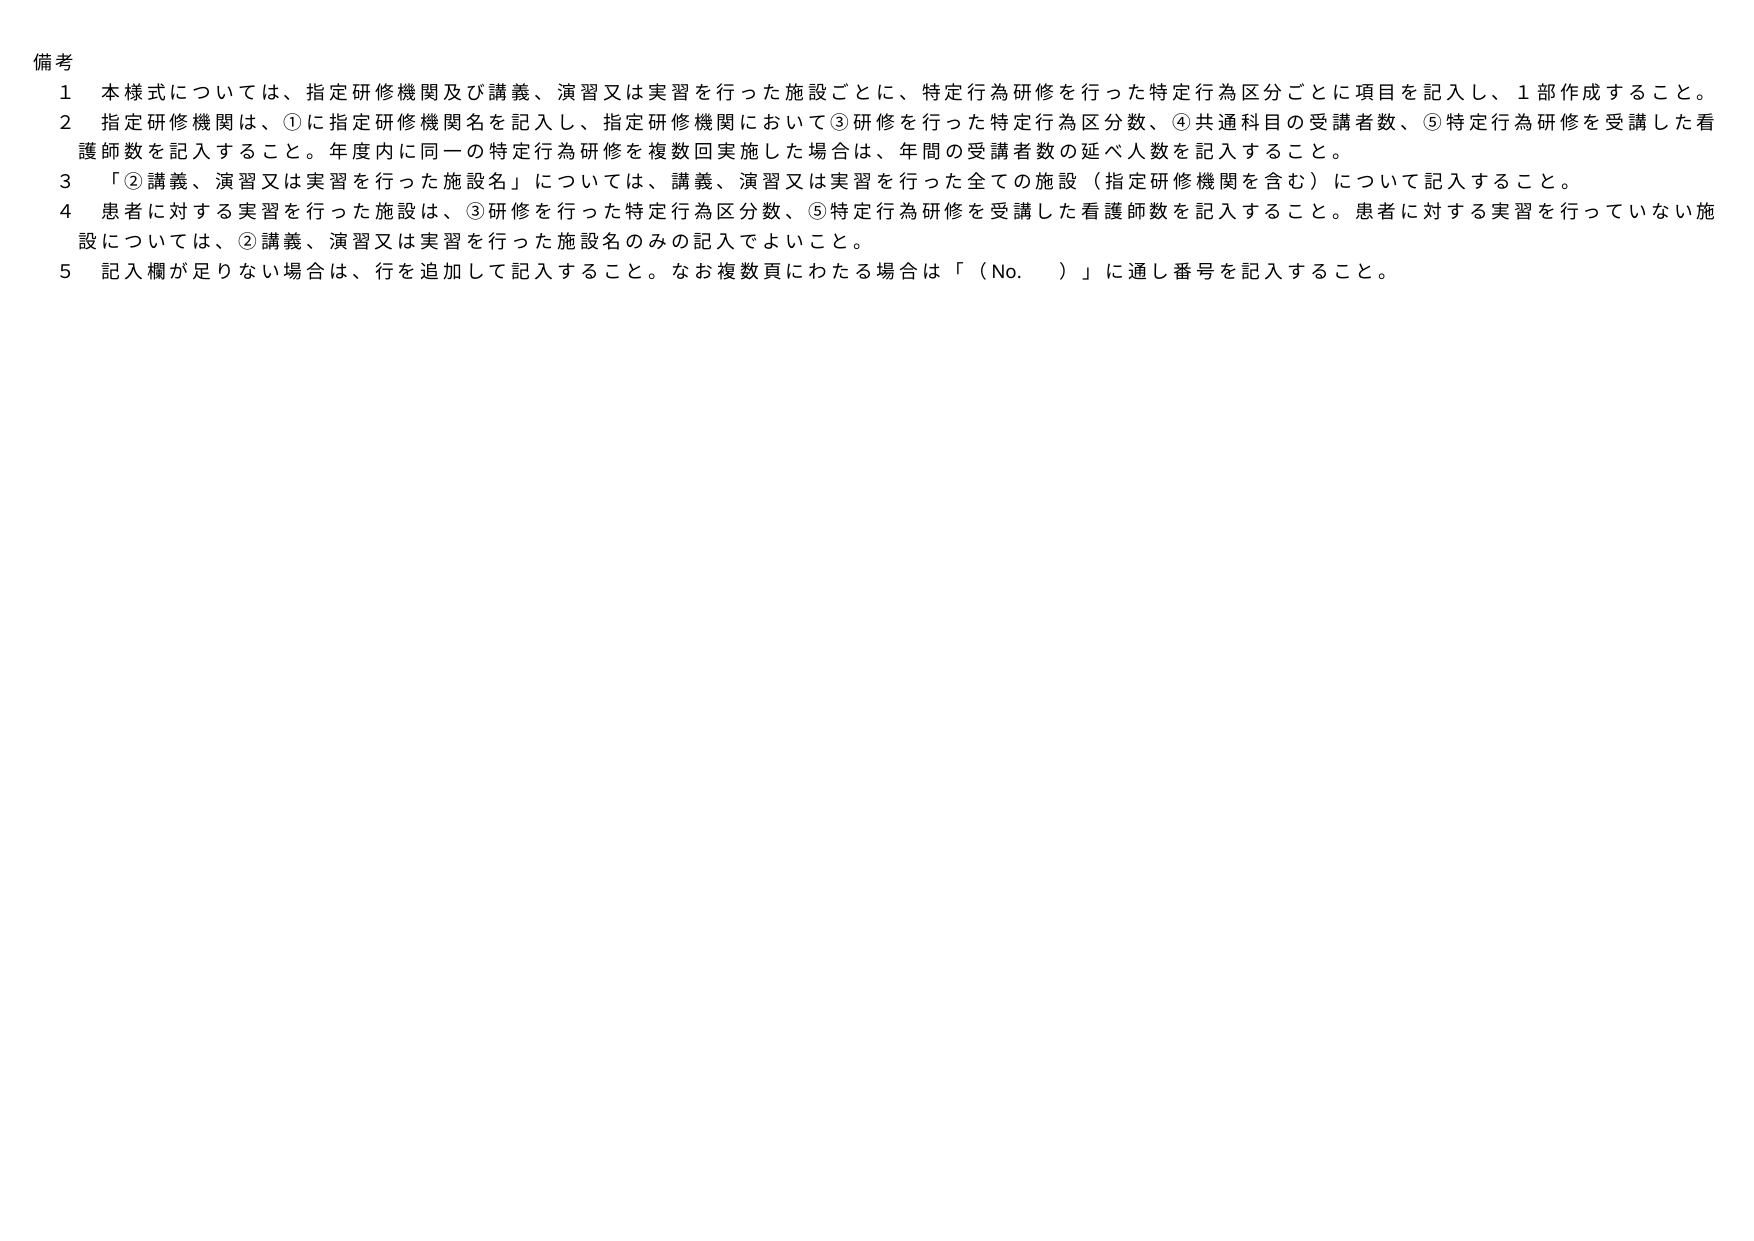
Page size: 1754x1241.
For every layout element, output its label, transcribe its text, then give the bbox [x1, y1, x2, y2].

text 備考 [33, 47, 1721, 76]
text ２ 指定研修機関は、①に指定研修機関名を記入し、指定研修機関において③研修を行った特定行為区分数、④共通科目の受講者数、⑤特定行為研修を受講した看護師数を記入すること。年度内に同一の特定行為研修を複数回実施した場合は、年間の受講者数の延べ人数を記入すること。 [48, 106, 1721, 166]
text ５ 記入欄が足りない場合は、行を追加して記入すること。なお複数頁にわたる場合は「（No. ）」に通し番号を記入すること。 [48, 255, 1721, 285]
text １ 本様式については、指定研修機関及び講義、演習又は実習を行った施設ごとに、特定行為研修を行った特定行為区分ごとに項目を記入し、１部作成すること。 [48, 76, 1721, 106]
text ４ 患者に対する実習を行った施設は、③研修を行った特定行為区分数、⑤特定行為研修を受講した看護師数を記入すること。患者に対する実習を行っていない施設については、②講義、演習又は実習を行った施設名のみの記入でよいこと。 [48, 196, 1721, 255]
text ３ 「②講義、演習又は実習を行った施設名」については、講義、演習又は実習を行った全ての施設（指定研修機関を含む）について記入すること。 [48, 166, 1721, 196]
